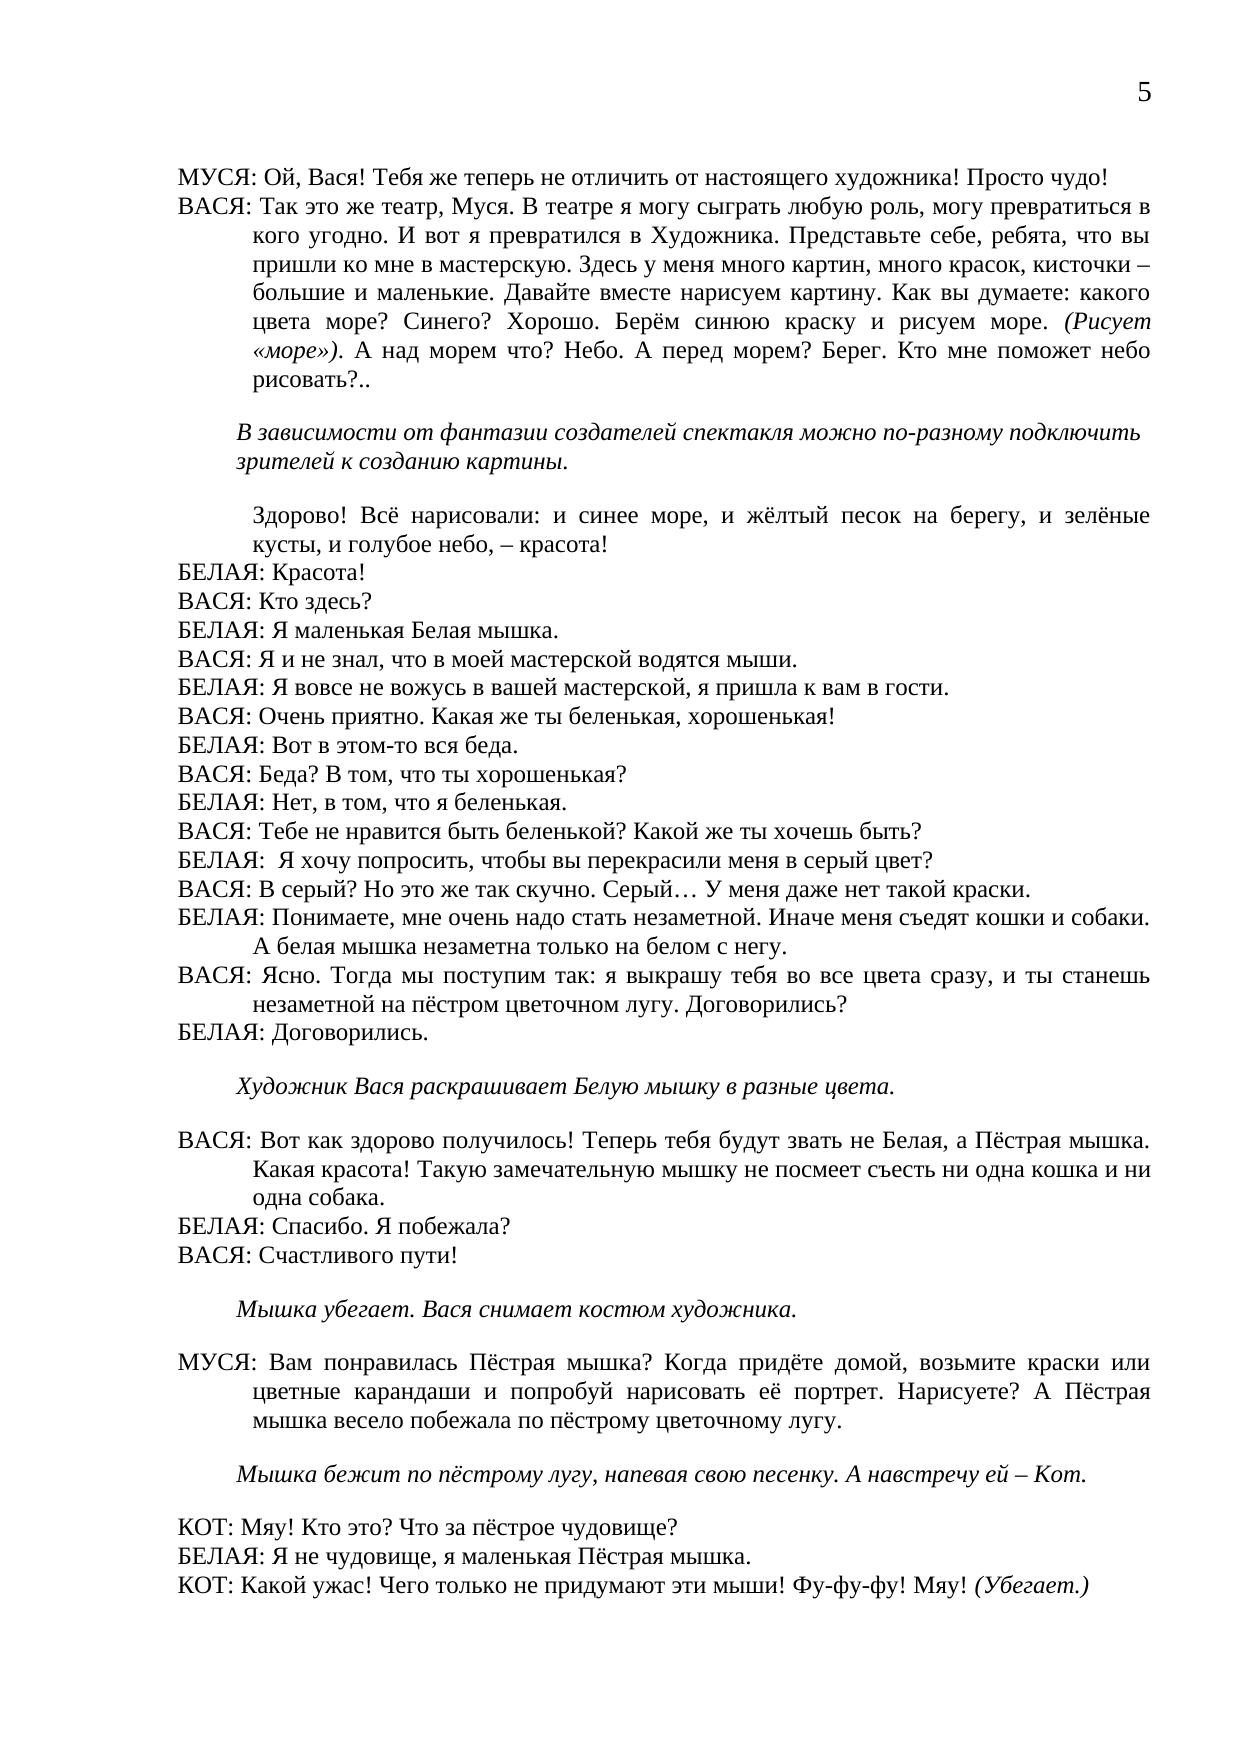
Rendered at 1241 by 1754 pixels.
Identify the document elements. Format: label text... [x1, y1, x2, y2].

text ВАСЯ: Ясно. Тогда мы поступим так: я выкрашу тебя во все цвета сразу, и ты станешь незаметной на пёстром цветочном лугу. Договорились? [177, 960, 1152, 1017]
text Мышка убегает. Вася снимает костюм художника. [236, 1294, 1152, 1322]
text Мышка бежит по пёстрому лугу, напевая свою песенку. А навстречу ей – Кот. [236, 1459, 1152, 1487]
text БЕЛАЯ: Я не чудовище, я маленькая Пёстрая мышка. [177, 1541, 1152, 1570]
text ВАСЯ: Тебе не нравится быть беленькой? Какой же ты хочешь быть? [177, 816, 1152, 845]
text БЕЛАЯ: Спасибо. Я побежала? [177, 1211, 1152, 1240]
text ВАСЯ: Я и не знал, что в моей мастерской водятся мыши. [177, 644, 1152, 672]
text МУСЯ: Вам понравилась Пёстрая мышка? Когда придёте домой, возьмите краски или цветные карандаши и попробуй нарисовать её портрет. Нарисуете? А Пёстрая мышка весело побежала по пёстрому цветочному лугу. [177, 1347, 1152, 1434]
text БЕЛАЯ: Красота! [177, 557, 1152, 586]
text БЕЛАЯ: Договорились. [177, 1017, 1152, 1046]
text ВАСЯ: Беда? В том, что ты хорошенькая? [177, 759, 1152, 787]
text БЕЛАЯ: Понимаете, мне очень надо стать незаметной. Иначе меня съедят кошки и собаки. А белая мышка незаметна только на белом с негу. [177, 902, 1152, 960]
text КОТ: Какой ужас! Чего только не придумают эти мыши! Фу-фу-фу! Мяу! (Убегает.) [177, 1570, 1152, 1599]
text МУСЯ: Ой, Вася! Тебя же теперь не отличить от настоящего художника! Просто чудо! [177, 162, 1152, 191]
text ВАСЯ: Счастливого пути! [177, 1240, 1152, 1269]
text Здорово! Всё нарисовали: и синее море, и жёлтый песок на берегу, и зелёные кусты, и голубое небо, – красота! [252, 500, 1152, 557]
text КОТ: Мяу! Кто это? Что за пёстрое чудовище? [177, 1512, 1152, 1541]
text ВАСЯ: В серый? Но это же так скучно. Серый… У меня даже нет такой краски. [177, 874, 1152, 902]
text БЕЛАЯ: Я вовсе не вожусь в вашей мастерской, я пришла к вам в гости. [177, 672, 1152, 701]
text БЕЛАЯ: Я маленькая Белая мышка. [177, 615, 1152, 644]
text БЕЛАЯ: Я хочу попросить, чтобы вы перекрасили меня в серый цвет? [177, 845, 1152, 874]
text ВАСЯ: Так это же театр, Муся. В театре я могу сыграть любую роль, могу превратиться в кого угодно. И вот я превратился в Художника. Представьте себе, ребята, что вы пришли ко мне в мастерскую. Здесь у меня много картин, много красок, кисточки – большие и маленькие. Давайте вместе нарисуем картину. Как вы думаете: какого цвета море? Синего? Хорошо. Берём синюю краску и рисуем море. (Рисует «море»). А над морем что? Небо. А перед морем? Берег. Кто мне поможет небо рисовать?.. [177, 191, 1152, 392]
text ВАСЯ: Вот как здорово получилось! Теперь тебя будут звать не Белая, а Пёстрая мышка. Какая красота! Такую замечательную мышку не посмеет съесть ни одна кошка и ни одна собака. [177, 1125, 1152, 1211]
text ВАСЯ: Кто здесь? [177, 586, 1152, 615]
text Художник Вася раскрашивает Белую мышку в разные цвета. [236, 1071, 1152, 1100]
text ВАСЯ: Очень приятно. Какая же ты беленькая, хорошенькая! [177, 701, 1152, 730]
text В зависимости от фантазии создателей спектакля можно по-разному подключить зрителей к созданию картины. [236, 417, 1152, 475]
text БЕЛАЯ: Вот в этом-то вся беда. [177, 730, 1152, 759]
text БЕЛАЯ: Нет, в том, что я беленькая. [177, 787, 1152, 816]
